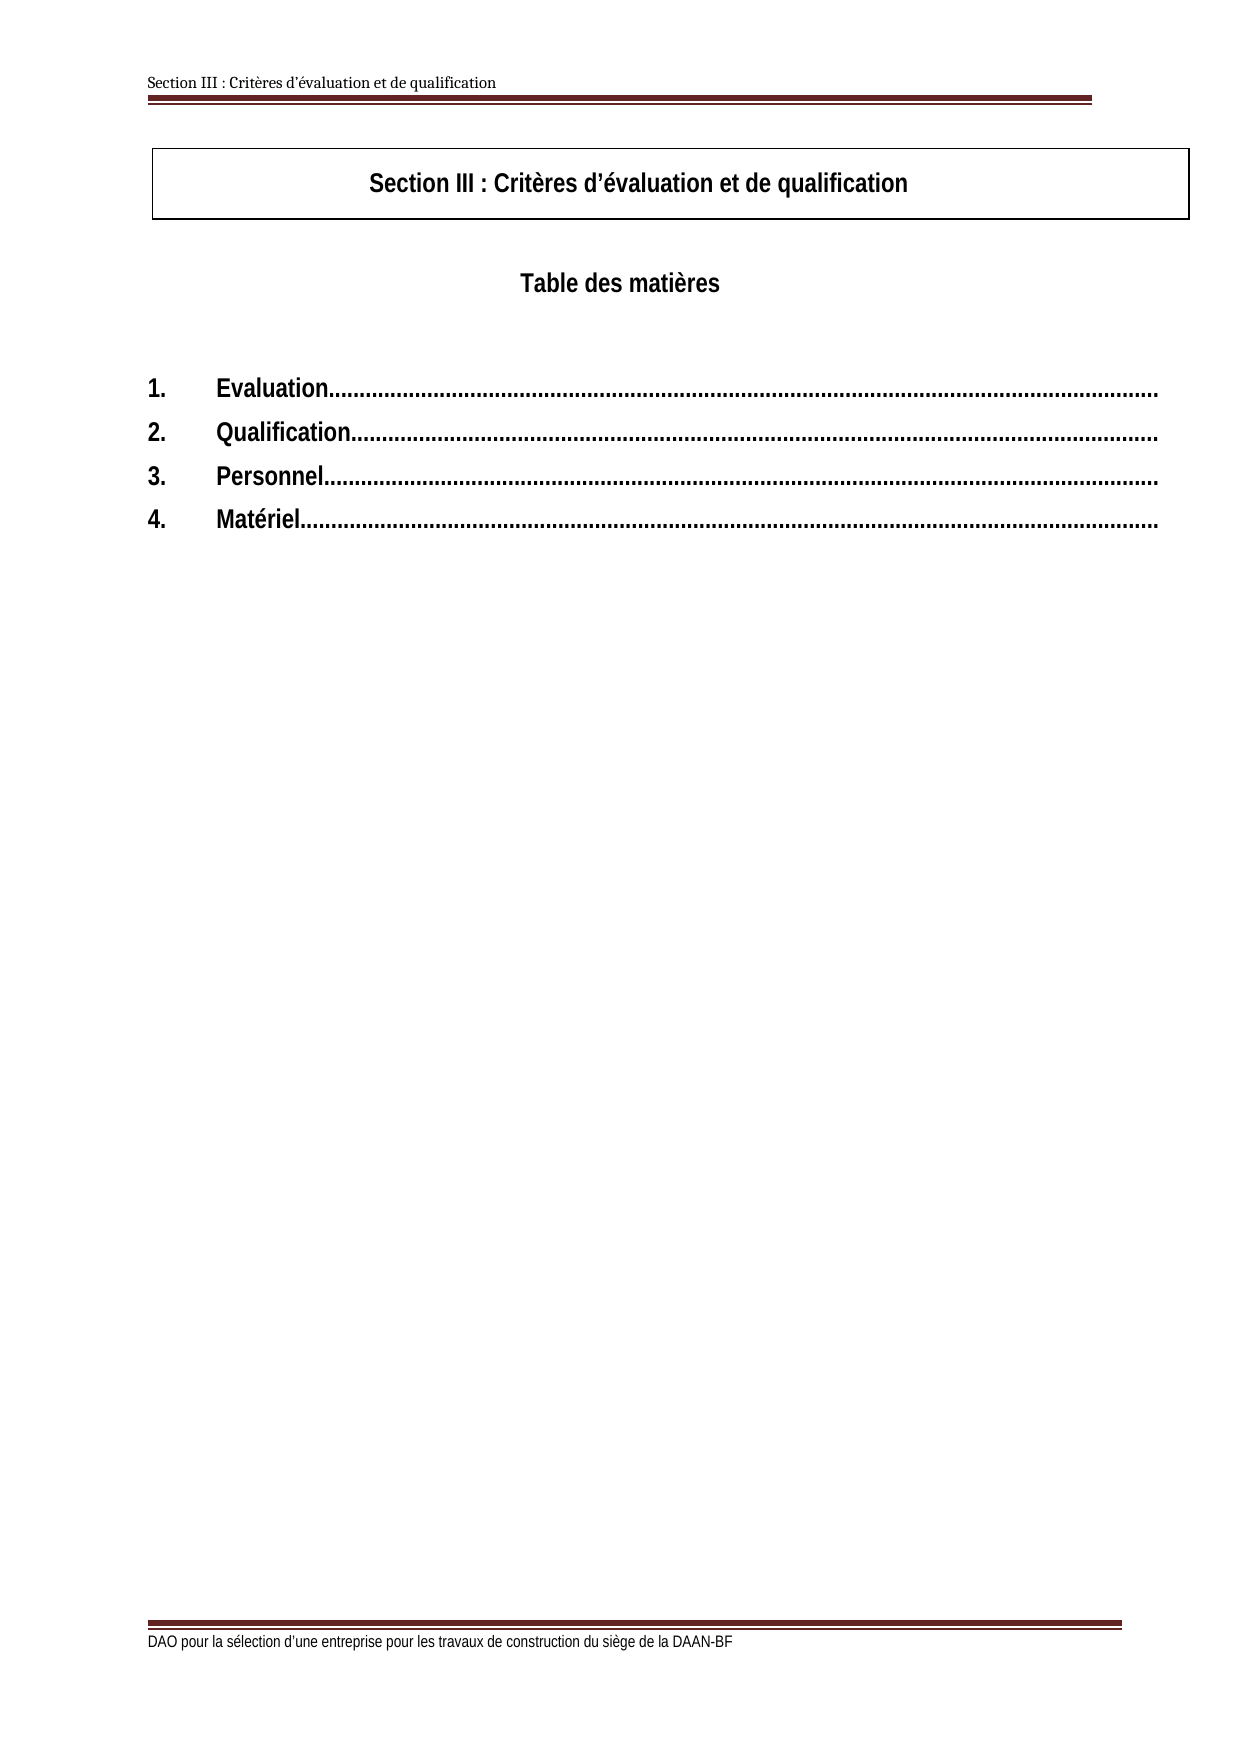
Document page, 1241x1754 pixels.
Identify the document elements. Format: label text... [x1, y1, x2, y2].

text 4. Matériel 48 [148, 503, 1092, 534]
text 3. Personnel 48 [148, 459, 1092, 491]
text 2. Qualification 43 [148, 416, 1092, 447]
text Table des matières [148, 267, 1092, 298]
subtitle Section III : Critères d’évaluation et de qualification [185, 167, 1092, 198]
text 1. Evaluation 43 [148, 372, 1092, 403]
